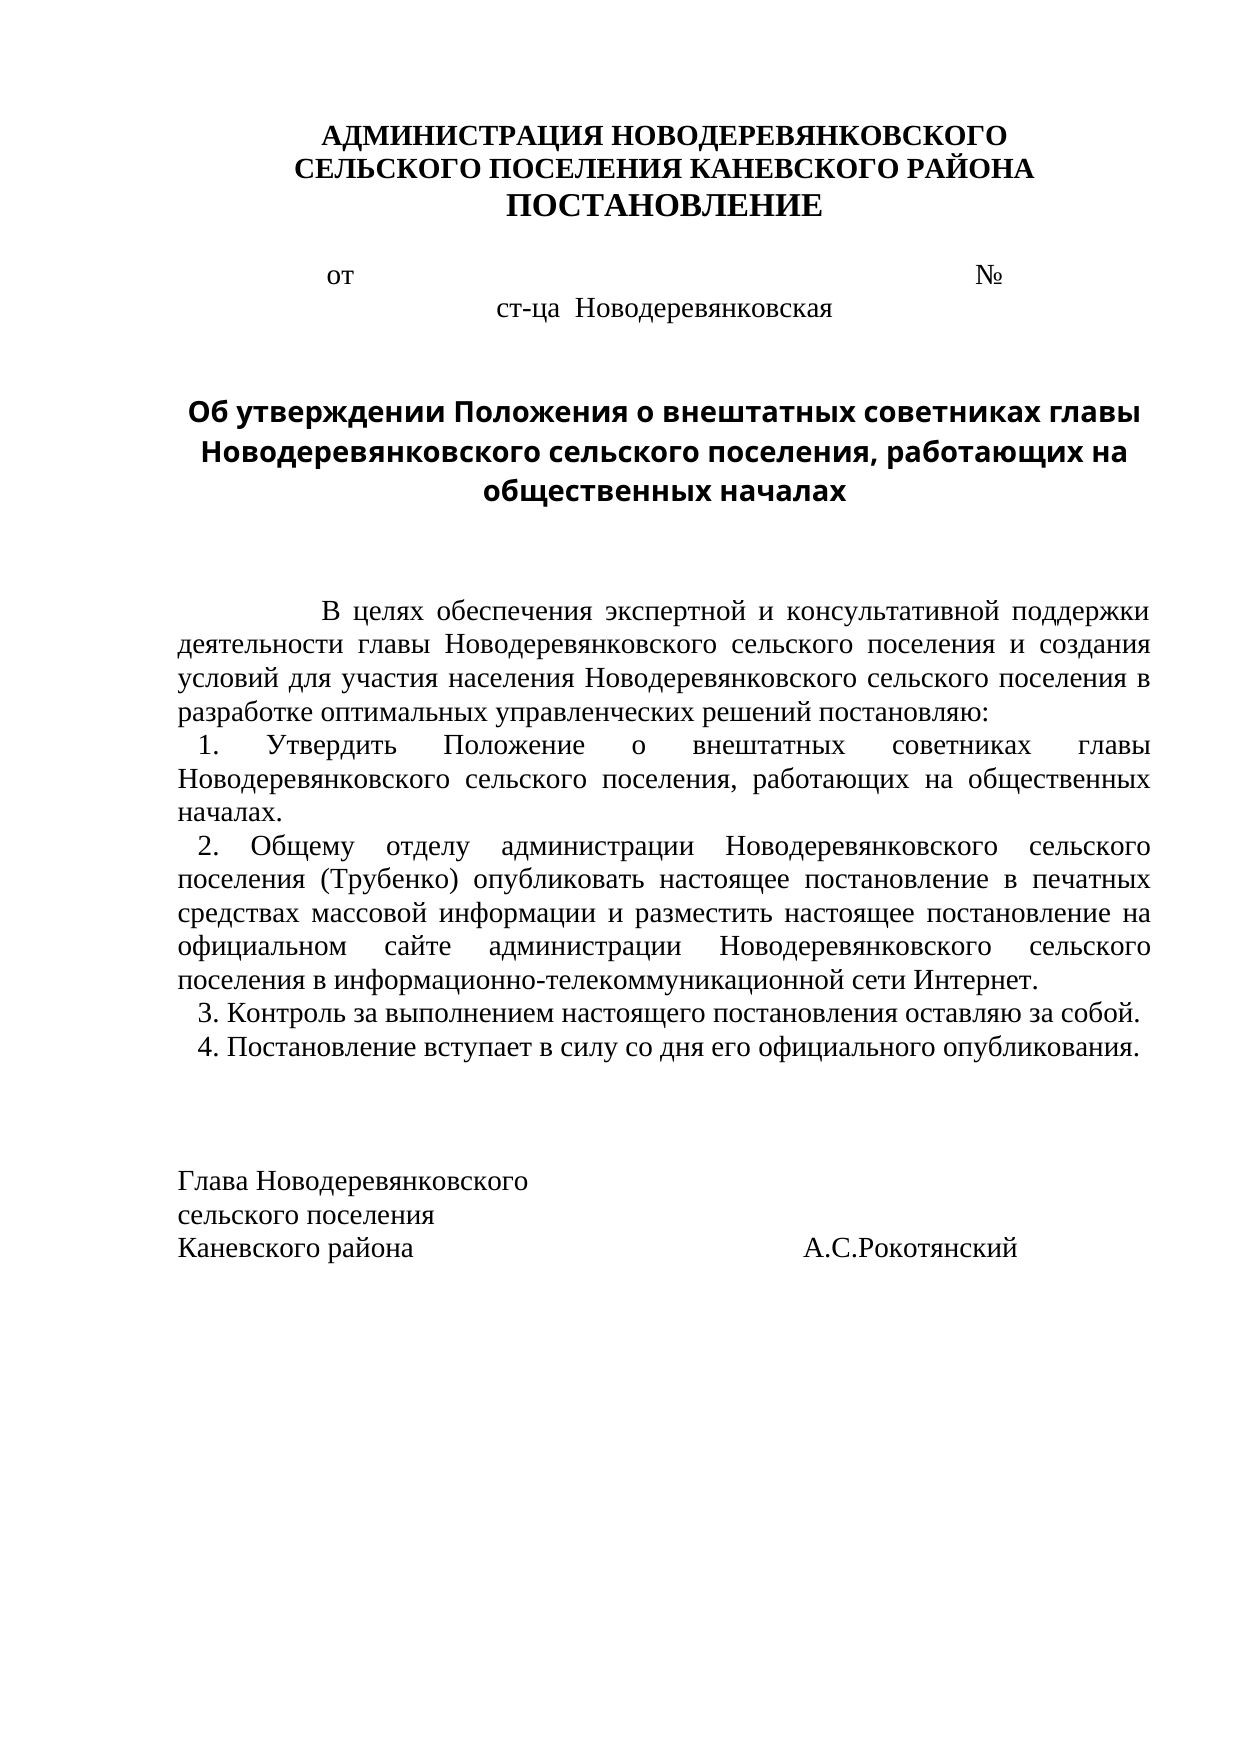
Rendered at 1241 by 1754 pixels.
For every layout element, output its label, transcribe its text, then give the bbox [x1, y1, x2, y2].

text от № [177, 257, 1152, 291]
text Глава Новодеревянковского [177, 1163, 1152, 1197]
text 1. Утвердить Положение о внештатных советниках главы Новодеревянковского сельского поселения, работающих на общественных началах. [177, 727, 1152, 828]
text 4. Постановление вступает в силу со дня его официального опубликования. [177, 1029, 1152, 1063]
text ст-ца Новодеревянковская [177, 291, 1152, 324]
text 3. Контроль за выполнением настоящего постановления оставляю за собой. [177, 996, 1152, 1029]
text В целях обеспечения экспертной и консультативной поддержки деятельности главы Новодеревянковского сельского поселения и создания условий для участия населения Новодеревянковского сельского поселения в разработке оптимальных управленческих решений постановляю: [177, 593, 1152, 727]
text АДМИНИСТРАЦИЯ Новодеревянковского [177, 118, 1152, 152]
text Каневского района А.С.Рокотянский [177, 1230, 1152, 1264]
text 2. Общему отделу администрации Новодеревянковского сельского поселения (Трубенко) опубликовать настоящее постановление в печатных средствах массовой информации и разместить настоящее постановление на официальном сайте администрации Новодеревянковского сельского поселения в информационно-телекоммуникационной сети Интернет. [177, 828, 1152, 996]
text ПОСТАНОВЛЕНИЕ [177, 185, 1152, 223]
text Об утверждении Положения о внештатных советниках главы Новодеревянковского сельского поселения, работающих на общественных началах [177, 391, 1152, 510]
text сельского поселения [177, 1197, 1152, 1230]
text СЕЛЬСКОГО ПОСЕЛЕНИЯ КАНЕВСКОГО РАЙОНА [177, 152, 1152, 185]
